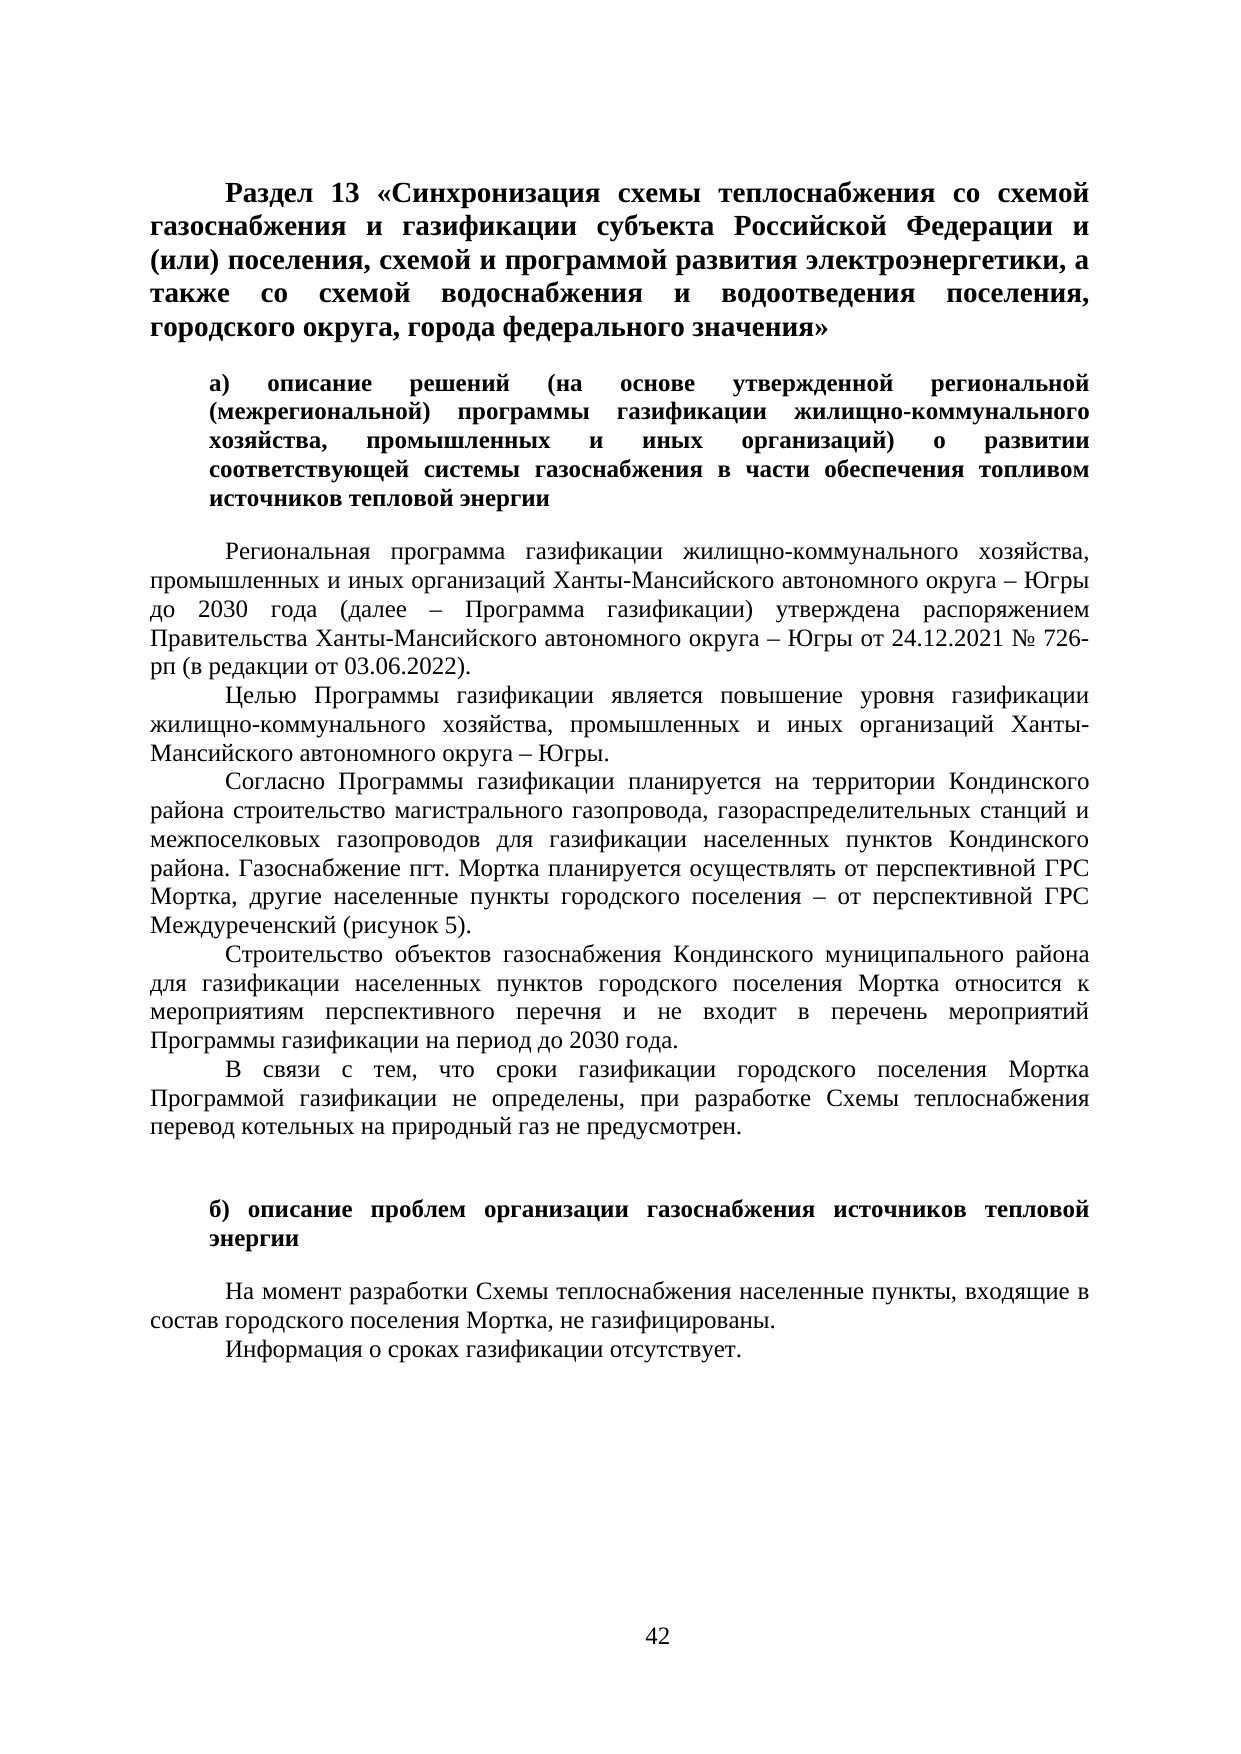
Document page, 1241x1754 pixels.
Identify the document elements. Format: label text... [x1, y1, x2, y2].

text Целью Программы газификации является повышение уровня газификации жилищно-коммунального хозяйства, промышленных и иных организаций Ханты-Мансийского автономного округа – Югры. [150, 680, 1090, 766]
subtitle Раздел 13 «Синхронизация схемы теплоснабжения со схемой газоснабжения и газификации субъекта Российской Федерации и (или) поселения, схемой и программой развития электроэнергетики, а также со схемой водоснабжения и водоотведения поселения, городского округа, города федерального значения» [150, 175, 1090, 343]
text Информация о сроках газификации отсутствует. [150, 1334, 1090, 1363]
subtitle а) описание решений (на основе утвержденной региональной (межрегиональной) программы газификации жилищно-коммунального хозяйства, промышленных и иных организаций) о развитии соответствующей системы газоснабжения в части обеспечения топливом источников тепловой энергии [209, 368, 1090, 511]
text Региональная программа газификации жилищно-коммунального хозяйства, промышленных и иных организаций Ханты-Мансийского автономного округа – Югры до 2030 года (далее – Программа газификации) утверждена распоряжением Правительства Ханты-Мансийского автономного округа – Югры от 24.12.2021 № 726-рп (в редакции от 03.06.2022). [150, 536, 1090, 680]
subtitle б) описание проблем организации газоснабжения источников тепловой энергии [209, 1194, 1090, 1251]
text Согласно Программы газификации планируется на территории Кондинского района строительство магистрального газопровода, газораспределительных станций и межпоселковых газопроводов для газификации населенных пунктов Кондинского района. Газоснабжение пгт. Мортка планируется осуществлять от перспективной ГРС Мортка, другие населенные пункты городского поселения – от перспективной ГРС Междуреченский (рисунок 5). [150, 766, 1090, 939]
text Строительство объектов газоснабжения Кондинского муниципального района для газификации населенных пунктов городского поселения Мортка относится к мероприятиям перспективного перечня и не входит в перечень мероприятий Программы газификации на период до 2030 года. [150, 939, 1090, 1054]
text На момент разработки Схемы теплоснабжения населенные пункты, входящие в состав городского поселения Мортка, не газифицированы. [150, 1276, 1090, 1334]
text В связи с тем, что сроки газификации городского поселения Мортка Программой газификации не определены, при разработке Схемы теплоснабжения перевод котельных на природный газ не предусмотрен. [150, 1054, 1090, 1140]
